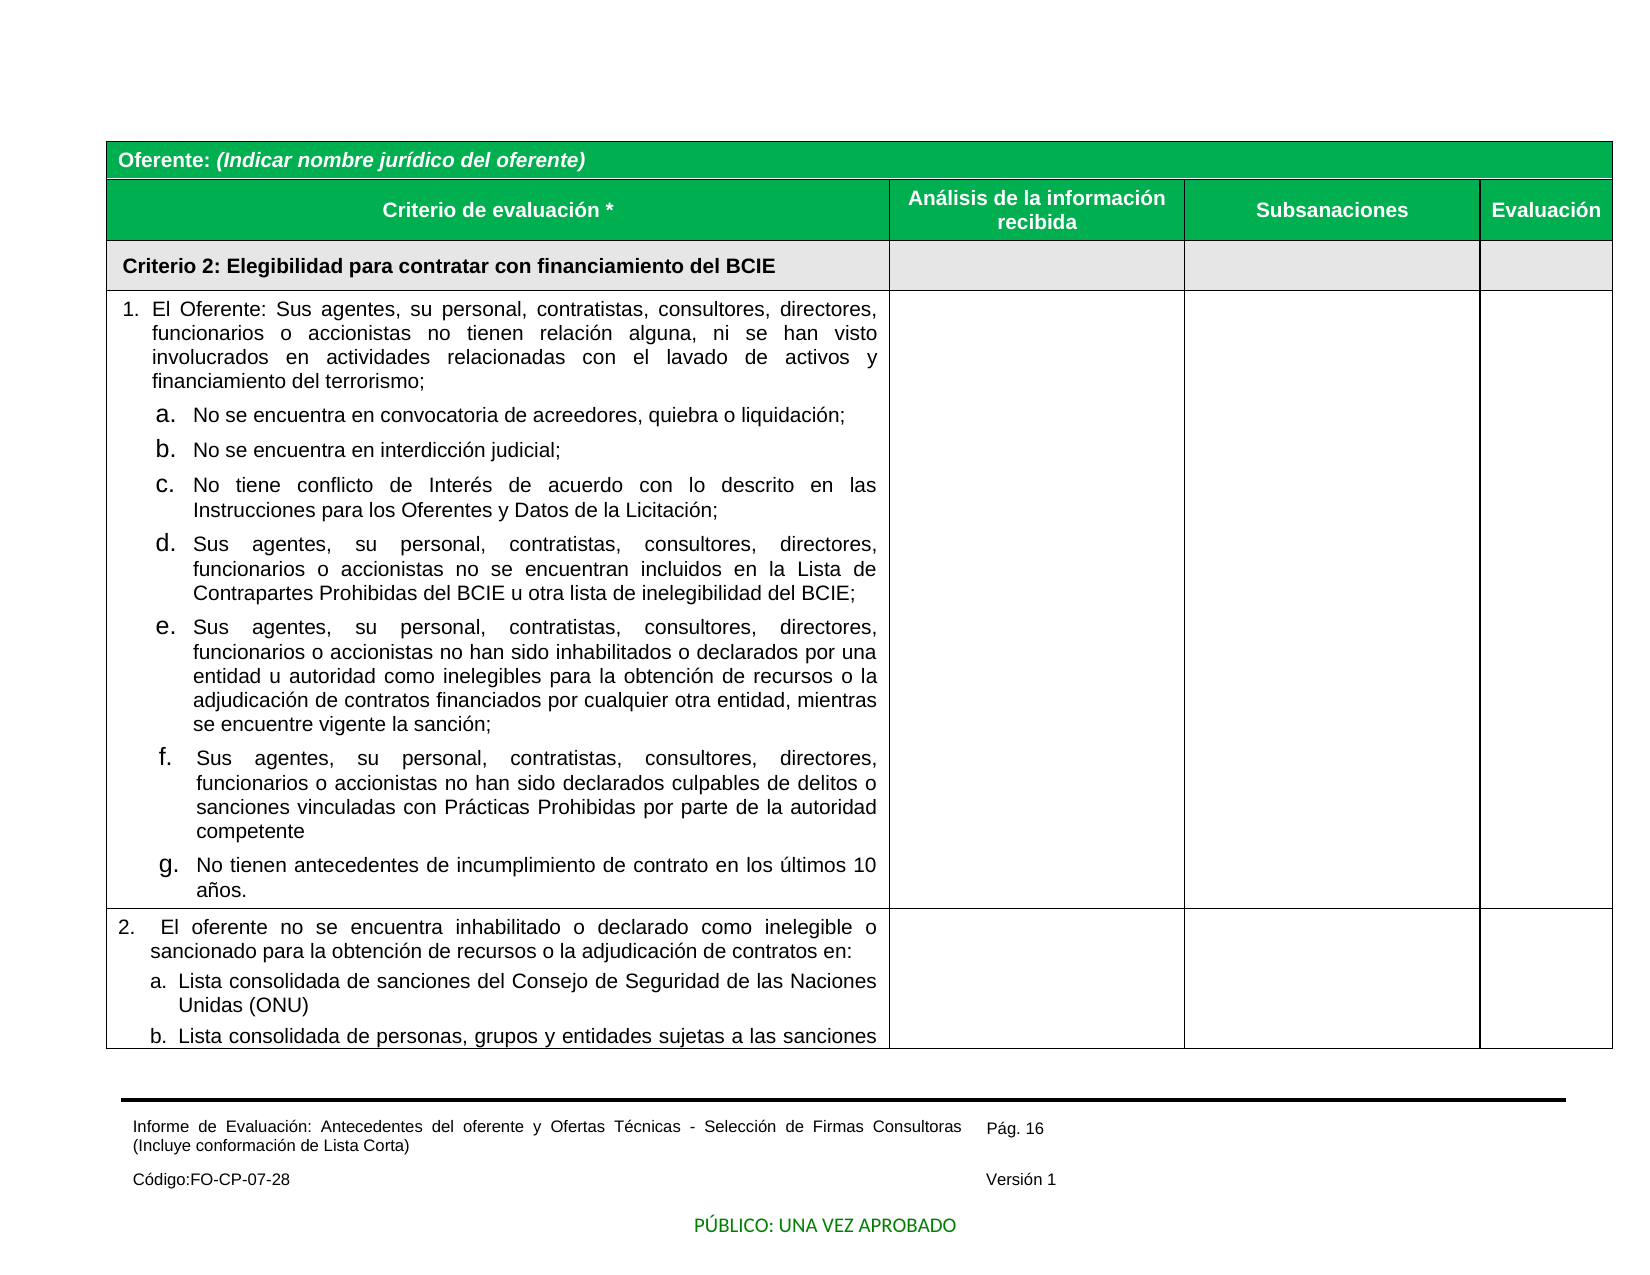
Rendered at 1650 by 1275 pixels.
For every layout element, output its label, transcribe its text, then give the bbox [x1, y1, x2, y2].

table_cell [1185, 241, 1479, 290]
table_cell Evaluación [1481, 180, 1612, 240]
table_header Oferente: (Indicar nombre jurídico del oferente) [107, 142, 1612, 178]
table_cell [890, 909, 1184, 1047]
table_cell Criterio 2: Elegibilidad para contratar con financiamiento del BCIE [107, 241, 889, 290]
table_cell [890, 291, 1184, 908]
table_cell Subsanaciones [1185, 180, 1479, 240]
table_cell El Oferente: Sus agentes, su personal, contratistas, consultores, directores, funcionarios o accionistas no tienen relación alguna, ni se han visto involucrados en actividades relacionadas con el lavado de activos y financiamiento del terrorismo; No se encuentra en convocatoria de acreedores, quiebra o liquidación; No se encuentra en interdicción judicial; No tiene conflicto de Interés de acuerdo con lo descrito en las Instrucciones para los Oferentes y Datos de la Licitación; Sus agentes, su personal, contratistas, consultores, directores, funcionarios o accionistas no se encuentran incluidos en la Lista de Contrapartes Prohibidas del BCIE u otra lista de inelegibilidad del BCIE; Sus agentes, su personal, contratistas, consultores, directores, funcionarios o accionistas no han sido inhabilitados o declarados por una entidad u autoridad como inelegibles para la obtención de recursos o la adjudicación de contratos financiados por cualquier otra entidad, mientras se encuentre vigente la sanción; Sus agentes, su personal, contratistas, consultores, directores, funcionarios o accionistas no han sido declarados culpables de delitos o sanciones vinculadas con Prácticas Prohibidas por parte de la autoridad competente No tienen antecedentes de incumplimiento de contrato en los últimos 10 años. [107, 291, 889, 908]
table_cell [1481, 241, 1612, 290]
table_cell Análisis de la información recibida [890, 180, 1184, 240]
table_cell Criterio de evaluación * [107, 180, 889, 240]
table_cell [1185, 291, 1479, 908]
table_cell [1481, 291, 1612, 908]
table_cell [107, 909, 889, 1047]
table_cell [1185, 909, 1479, 1047]
table_cell [1481, 909, 1612, 1047]
table_cell [890, 241, 1184, 290]
